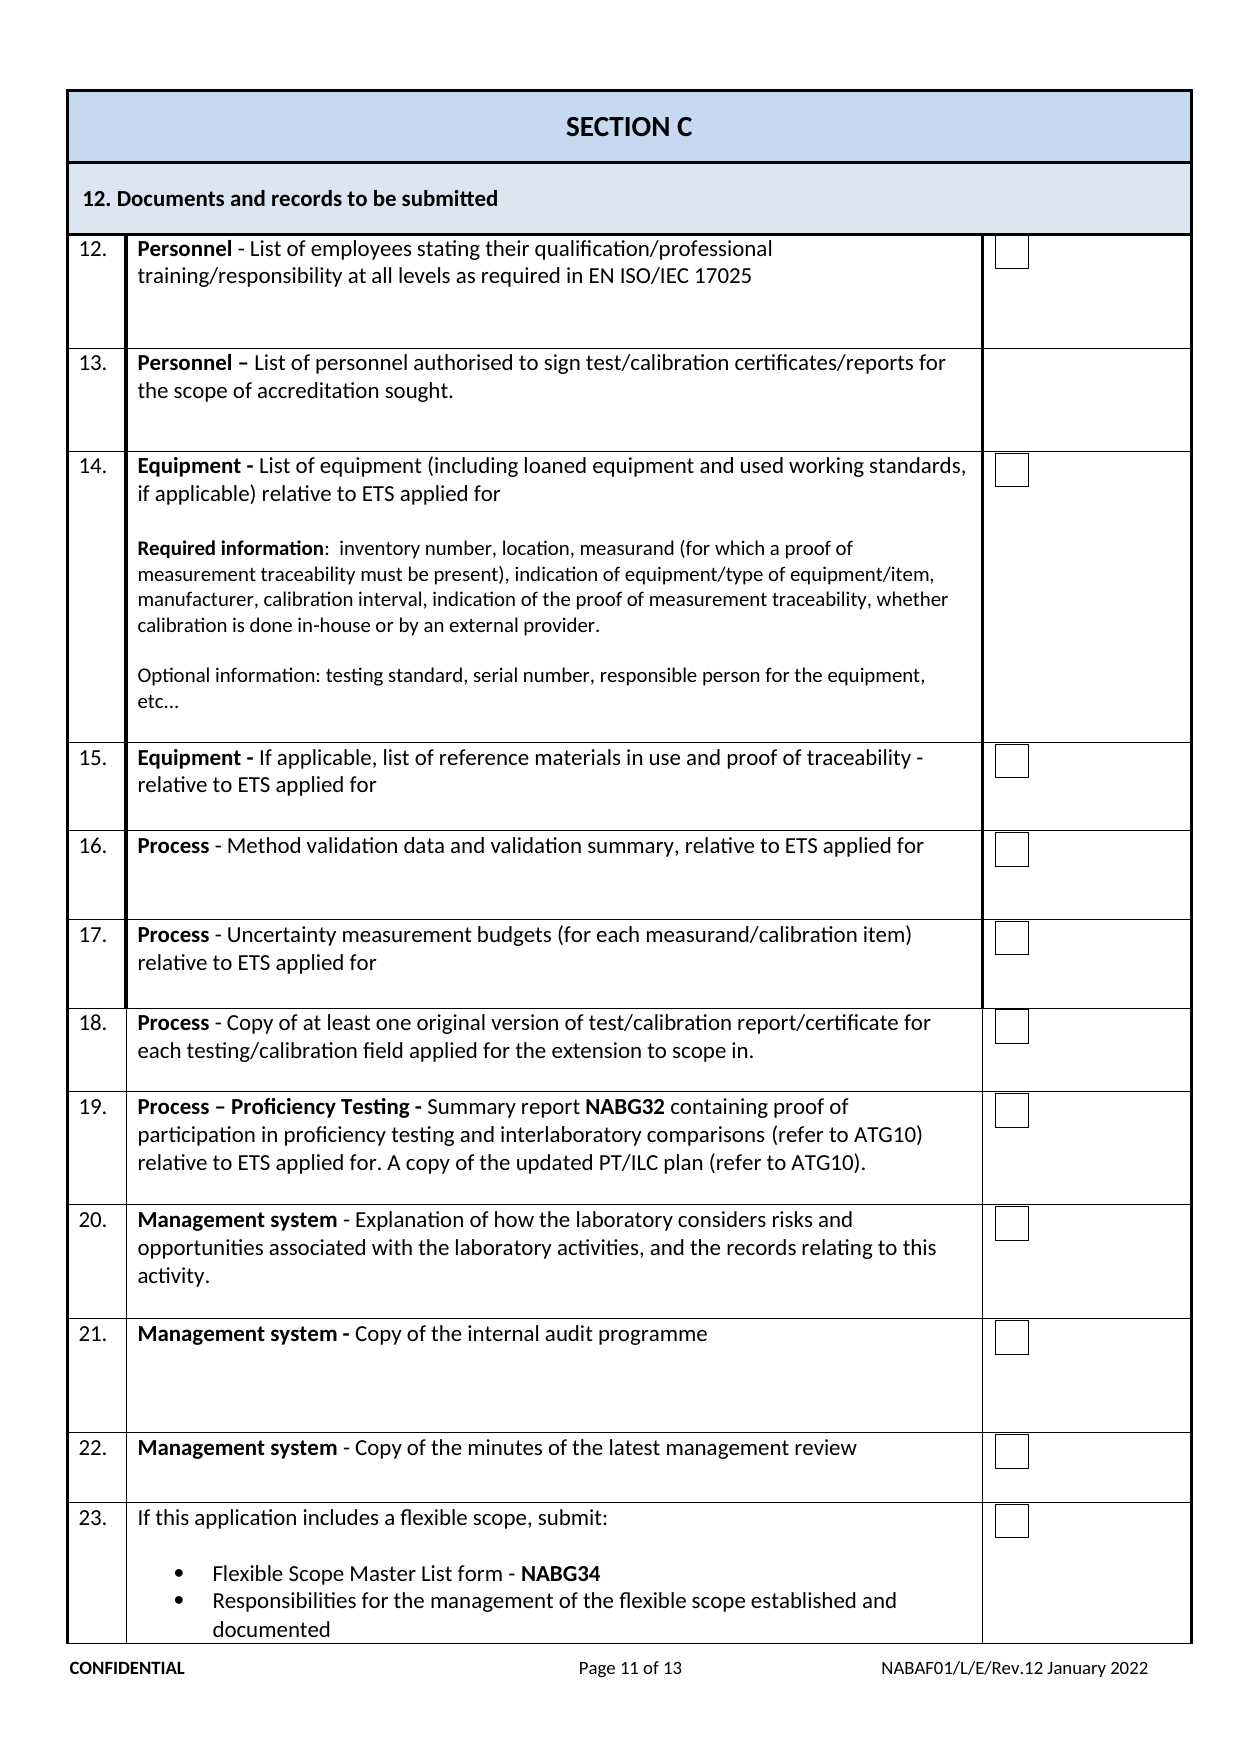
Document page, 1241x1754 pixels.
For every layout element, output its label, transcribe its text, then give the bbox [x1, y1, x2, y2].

table_cell [69, 452, 124, 742]
table_cell [69, 349, 124, 451]
table_cell [983, 1319, 1190, 1432]
table_cell Management system - Copy of the minutes of the latest management review [127, 1433, 982, 1502]
table_cell [69, 236, 124, 347]
table_cell Process - Uncertainty measurement budgets (for each measurand/calibration item) relative to ETS applied for [128, 920, 981, 1007]
table_cell Personnel - List of employees stating their qualification/professional training/responsibility at all levels as required in EN ISO/IEC 17025 [128, 236, 981, 347]
table_cell Personnel – List of personnel authorised to sign test/calibration certificates/reports for the scope of accreditation sought. [128, 349, 981, 451]
table_cell Process – Proficiency Testing - Summary report NABG32 containing proof of participation in proficiency testing and interlaboratory comparisons (refer to ATG10) relative to ETS applied for. A copy of the updated PT/ILC plan (refer to ATG10). [127, 1092, 982, 1204]
table_cell [69, 1503, 126, 1643]
table_cell Equipment - List of equipment (including loaned equipment and used working standards, if applicable) relative to ETS applied for Required information: inventory number, location, measurand (for which a proof of measurement traceability must be present), indication of equipment/type of equipment/item, manufacturer, calibration interval, indication of the proof of measurement traceability, whether calibration is done in-house or by an external provider. Optional information: testing standard, serial number, responsible person for the equipment, etc... [128, 452, 981, 742]
table_cell [69, 920, 124, 1007]
table_cell [983, 1503, 1190, 1643]
table_cell [69, 831, 124, 919]
table_cell [984, 831, 1190, 919]
table_header SECTION C [69, 92, 1190, 161]
table_cell Management system - Explanation of how the laboratory considers risks and opportunities associated with the laboratory activities, and the records relating to this activity. [127, 1205, 982, 1318]
table_cell [983, 1205, 1190, 1318]
table_cell Process - Copy of at least one original version of test/calibration report/certificate for each testing/calibration field applied for the extension to scope in. [127, 1009, 982, 1091]
table_cell [983, 1433, 1190, 1502]
table_cell [983, 1009, 1190, 1091]
table_cell [984, 349, 1190, 451]
table_cell [984, 920, 1190, 1007]
table_cell [69, 1433, 126, 1502]
table_cell [69, 1092, 126, 1204]
table_cell Process - Method validation data and validation summary, relative to ETS applied for [128, 831, 981, 919]
table_cell [69, 1319, 126, 1432]
table_cell Equipment - If applicable, list of reference materials in use and proof of traceability - relative to ETS applied for [128, 743, 981, 830]
table_cell 12. Documents and records to be submitted [69, 164, 1190, 233]
table_cell [69, 1205, 126, 1318]
table_cell [984, 743, 1190, 830]
table_cell [984, 236, 1190, 347]
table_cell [127, 1503, 982, 1643]
table_cell [69, 1009, 126, 1091]
table_cell [983, 1092, 1190, 1204]
table_cell Management system - Copy of the internal audit programme [127, 1319, 982, 1432]
table_cell [984, 452, 1190, 742]
table_cell [69, 743, 124, 830]
